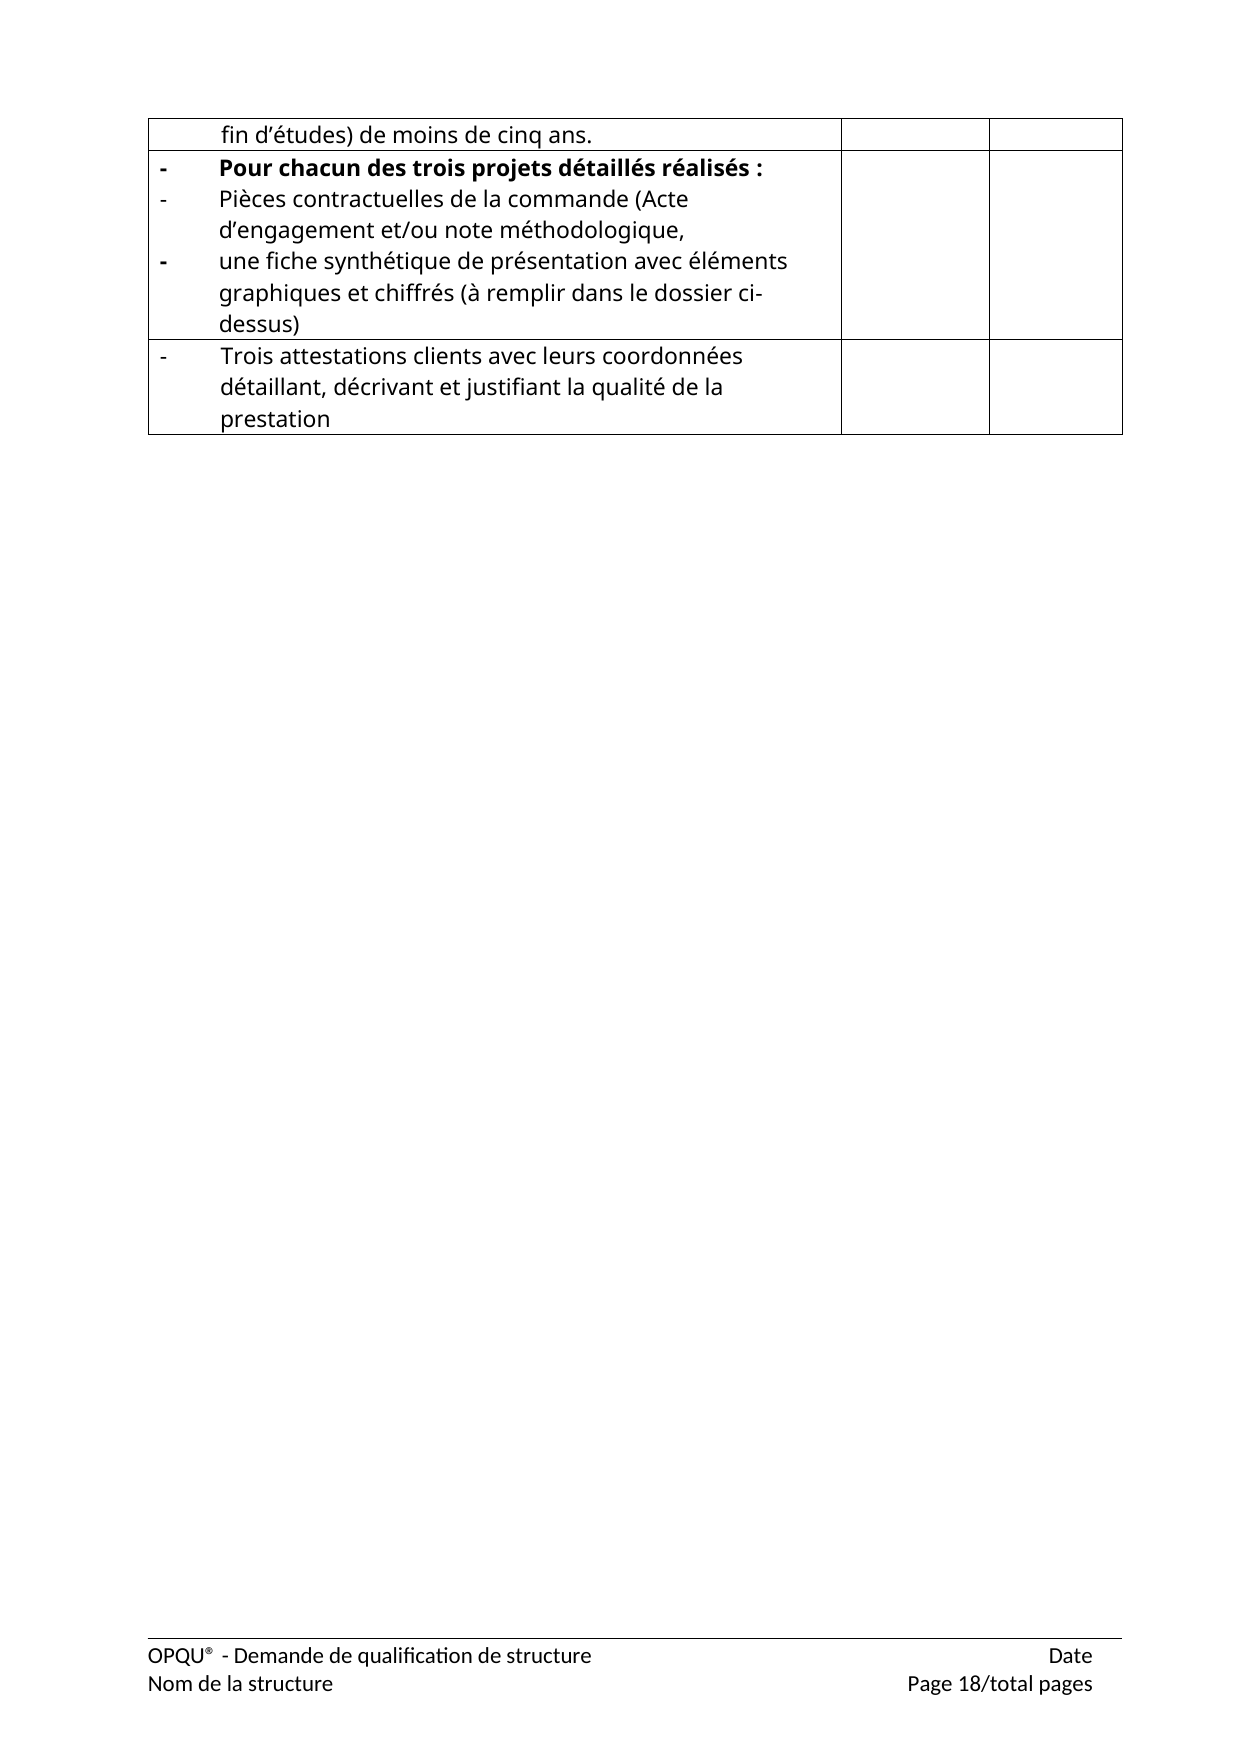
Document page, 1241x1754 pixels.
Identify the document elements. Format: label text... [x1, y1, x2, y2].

table_cell [842, 119, 989, 150]
table_cell [990, 119, 1122, 150]
table_cell [842, 151, 989, 339]
table_cell - Trois attestations clients avec leurs coordonnées détaillant, décrivant et justifiant la qualité de la prestation [149, 340, 841, 434]
table_cell [990, 151, 1122, 339]
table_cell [149, 119, 841, 150]
table_cell [990, 340, 1122, 434]
table_cell [842, 340, 989, 434]
table_cell Pour chacun des trois projets détaillés réalisés : Pièces contractuelles de la commande (Acte d’engagement et/ou note méthodologique, une fiche synthétique de présentation avec éléments graphiques et chiffrés (à remplir dans le dossier ci-dessus) [149, 151, 841, 339]
